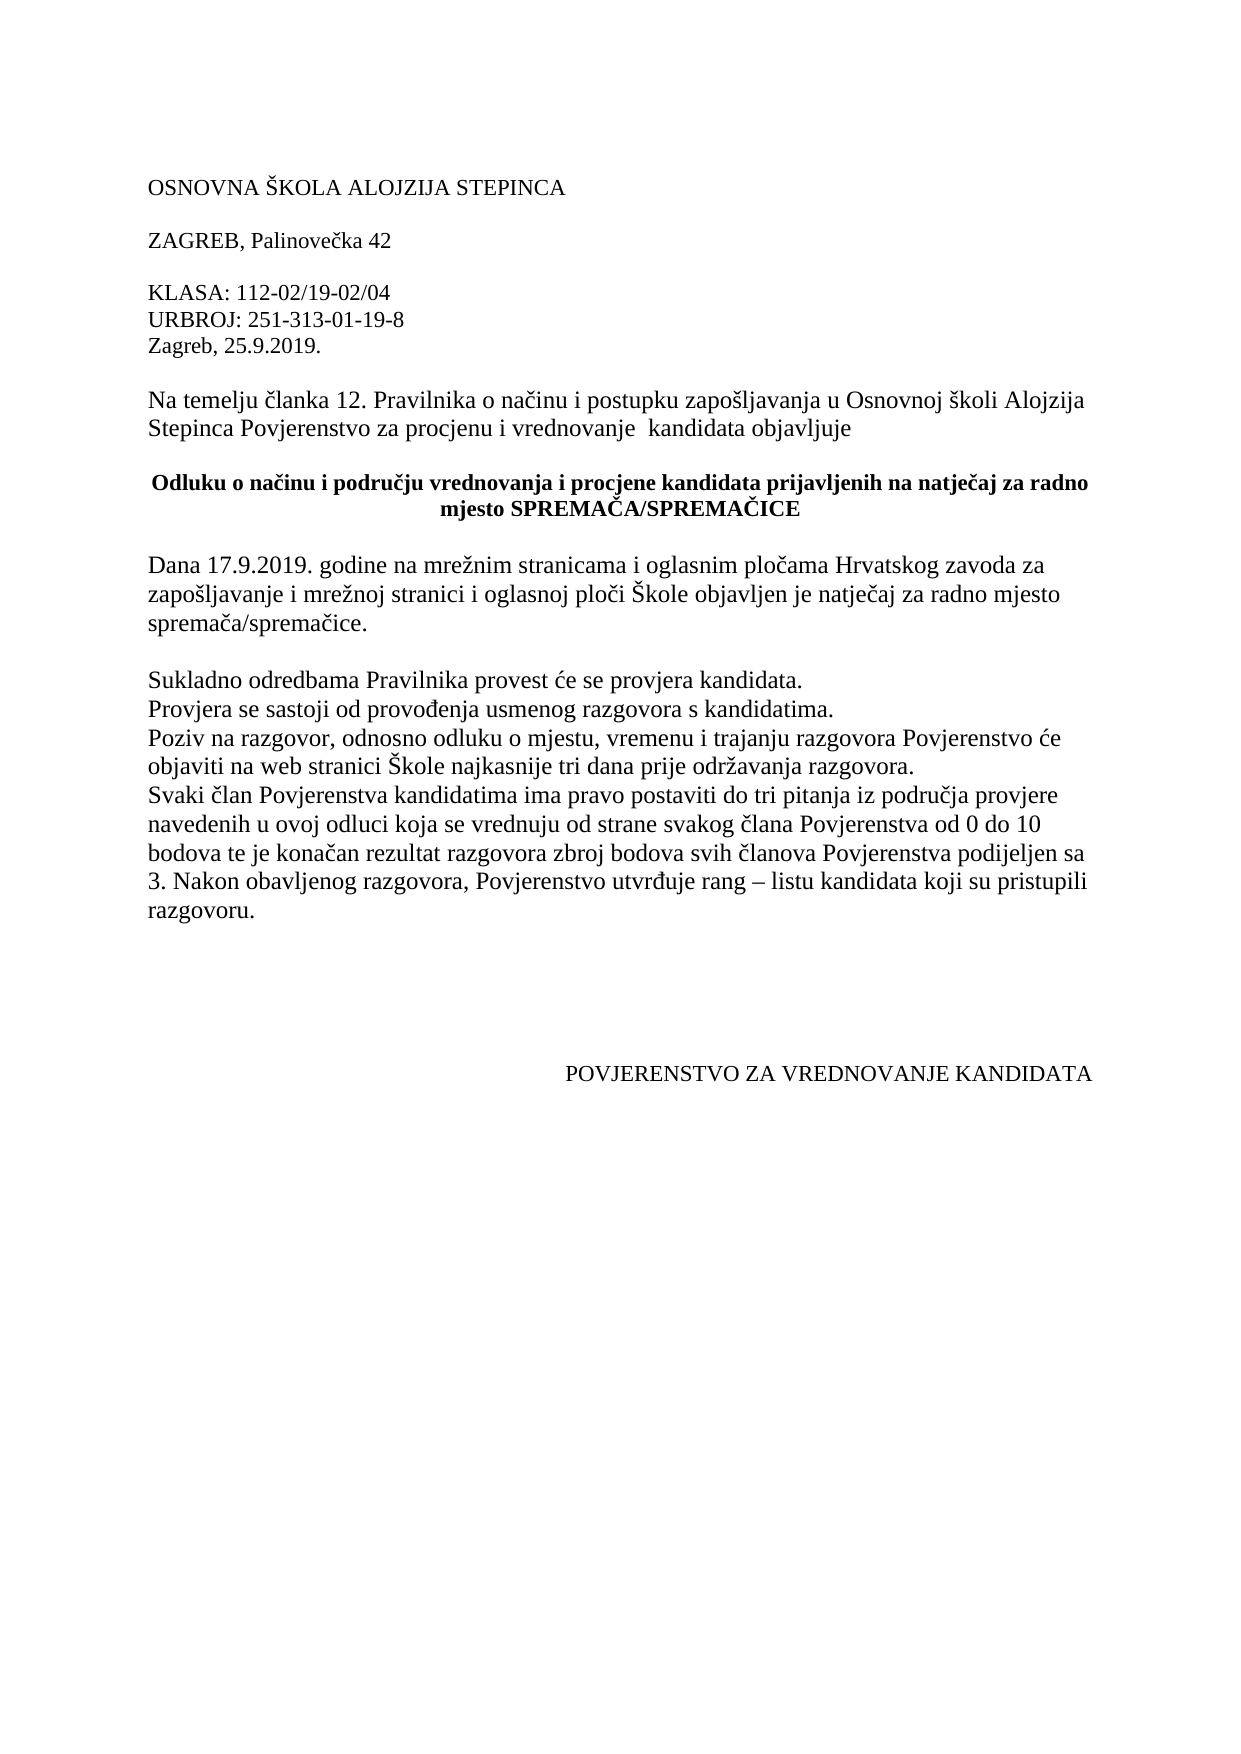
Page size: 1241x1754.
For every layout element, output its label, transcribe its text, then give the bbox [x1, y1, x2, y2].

text ZAGREB, Palinovečka 42 [148, 200, 1093, 253]
text Svaki član Povjerenstva kandidatima ima pravo postaviti do tri pitanja iz područja provjere navedenih u ovoj odluci koja se vrednuju od strane svakog člana Povjerenstva od 0 do 10 bodova te je konačan rezultat razgovora zbroj bodova svih članova Povjerenstva podijeljen sa 3. Nakon obavljenog razgovora, Povjerenstvo utvrđuje rang – listu kandidata koji su pristupili razgovoru. [148, 780, 1093, 924]
text URBROJ: 251-313-01-19-8 [148, 306, 1093, 332]
text OSNOVNA ŠKOLA ALOJZIJA STEPINCA [148, 174, 1093, 200]
text Na temelju članka 12. Pravilnika o načinu i postupku zapošljavanja u Osnovnoj školi Alojzija Stepinca Povjerenstvo za procjenu i vrednovanje kandidata objavljuje [148, 385, 1093, 442]
text Odluku o načinu i području vrednovanja i procjene kandidata prijavljenih na natječaj za radno mjesto SPREMAČA/SPREMAČICE [148, 469, 1093, 521]
text Dana 17.9.2019. godine na mrežnim stranicama i oglasnim pločama Hrvatskog zavoda za zapošljavanje i mrežnoj stranici i oglasnoj ploči Škole objavljen je natječaj za radno mjesto spremača/spremačice. [148, 550, 1093, 636]
text POVJERENSTVO ZA VREDNOVANJE KANDIDATA [148, 1032, 1093, 1087]
text Poziv na razgovor, odnosno odluku o mjestu, vremenu i trajanju razgovora Povjerenstvo će objaviti na web stranici Škole najkasnije tri dana prije održavanja razgovora. [148, 723, 1093, 780]
text KLASA: 112-02/19-02/04 [148, 279, 1093, 306]
text Provjera se sastoji od provođenja usmenog razgovora s kandidatima. [148, 694, 1093, 723]
text Zagreb, 25.9.2019. [148, 332, 1093, 358]
text Sukladno odredbama Pravilnika provest će se provjera kandidata. [148, 665, 1093, 694]
